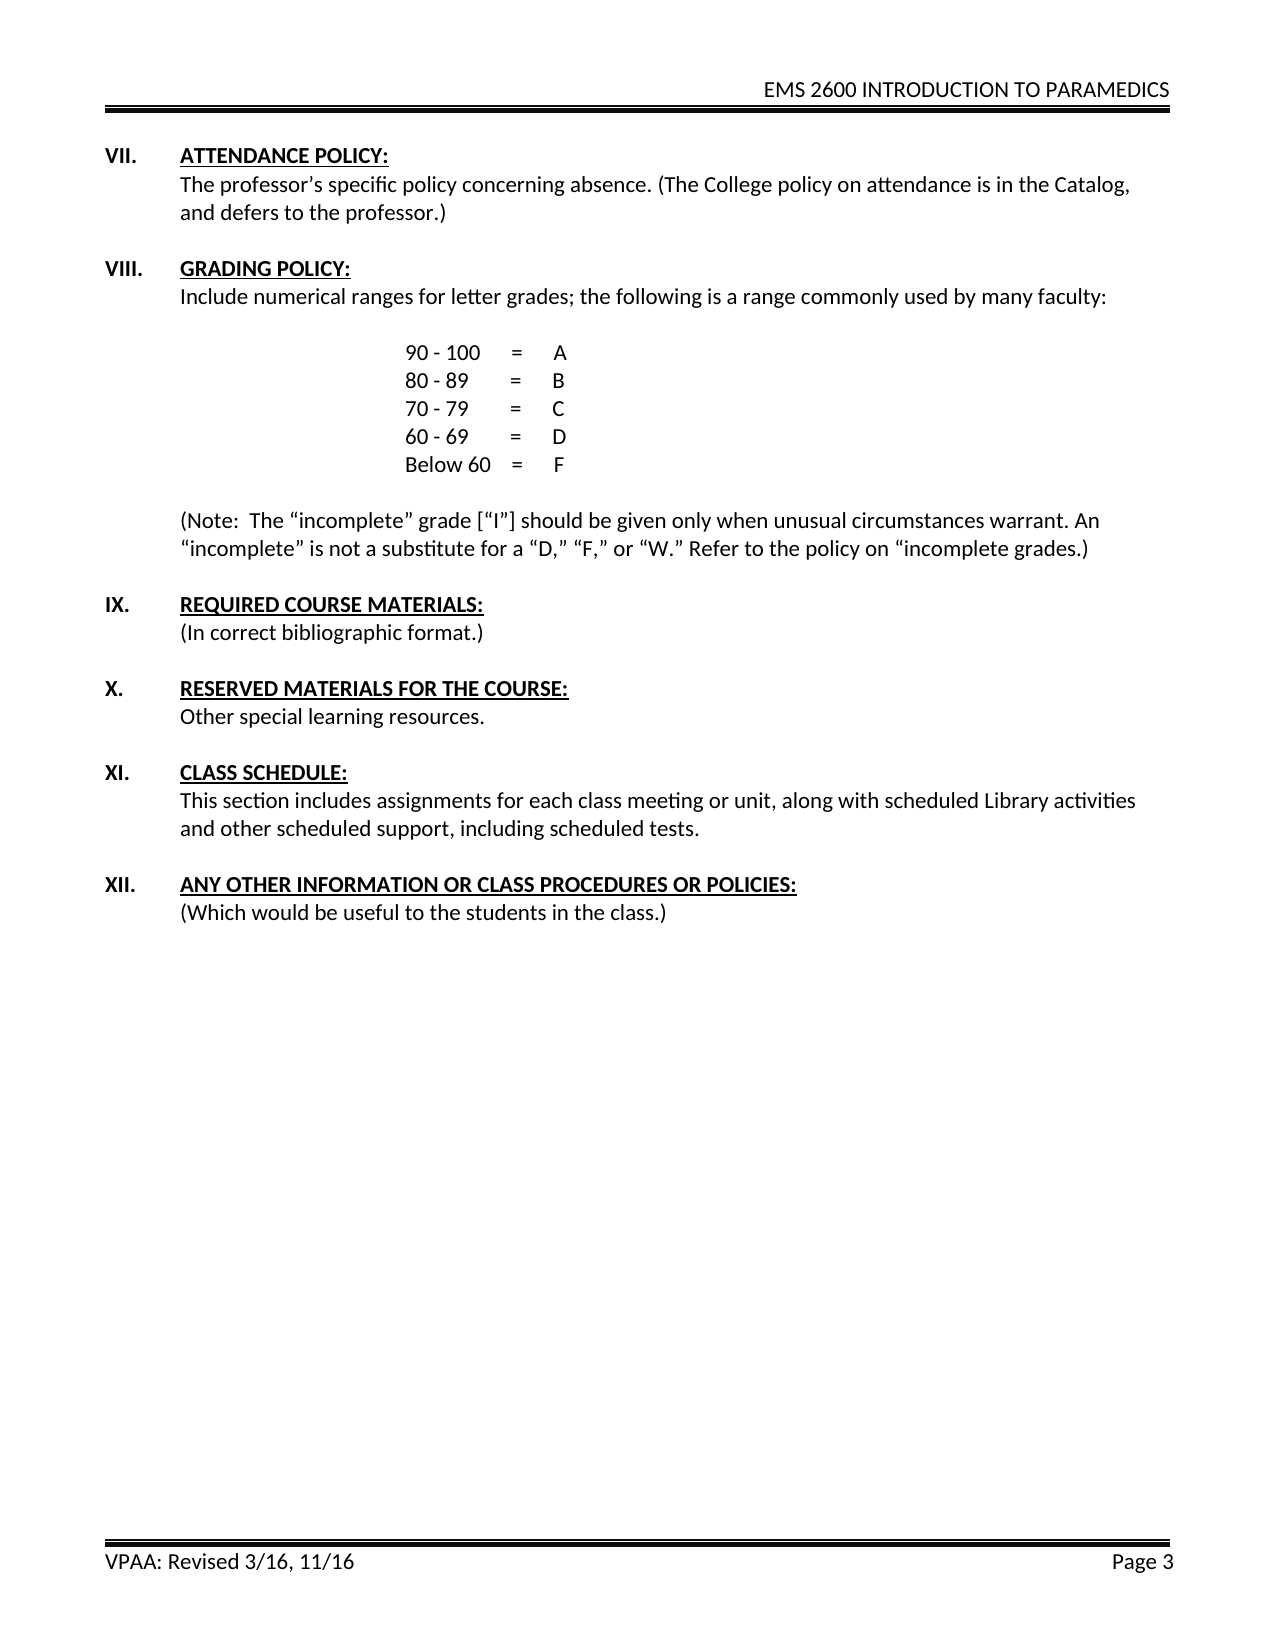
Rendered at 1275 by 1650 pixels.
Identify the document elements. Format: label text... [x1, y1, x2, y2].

text 80 - 89 = B [405, 366, 1170, 394]
text 70 - 79 = C [405, 394, 1170, 422]
list ATTENDANCE POLICY: [105, 142, 1170, 170]
text The professor’s specific policy concerning absence. (The College policy on attendance is in the Catalog, and defers to the professor.) [180, 170, 1170, 226]
text 60 - 69 = D [405, 422, 1170, 450]
list REQUIRED COURSE MATERIALS: [105, 590, 1170, 618]
list ANY OTHER INFORMATION OR CLASS PROCEDURES OR POLICIES: [105, 870, 1170, 898]
text Below 60 = F [405, 450, 1170, 478]
list GRADING POLICY: [105, 254, 1170, 282]
list CLASS SCHEDULE: [105, 758, 1170, 786]
text This section includes assignments for each class meeting or unit, along with scheduled Library activities and other scheduled support, including scheduled tests. [180, 786, 1170, 842]
text 90 - 100 = A [405, 338, 1170, 366]
text (In correct bibliographic format.) [180, 618, 1170, 646]
text (Which would be useful to the students in the class.) [180, 898, 1170, 926]
text (Note: The “incomplete” grade [“I”] should be given only when unusual circumstances warrant. An “incomplete” is not a substitute for a “D,” “F,” or “W.” Refer to the policy on “incomplete grades.) [180, 506, 1170, 562]
list RESERVED MATERIALS FOR THE COURSE: [105, 674, 1170, 702]
text Include numerical ranges for letter grades; the following is a range commonly used by many faculty: [180, 282, 1170, 310]
text Other special learning resources. [180, 702, 1170, 730]
